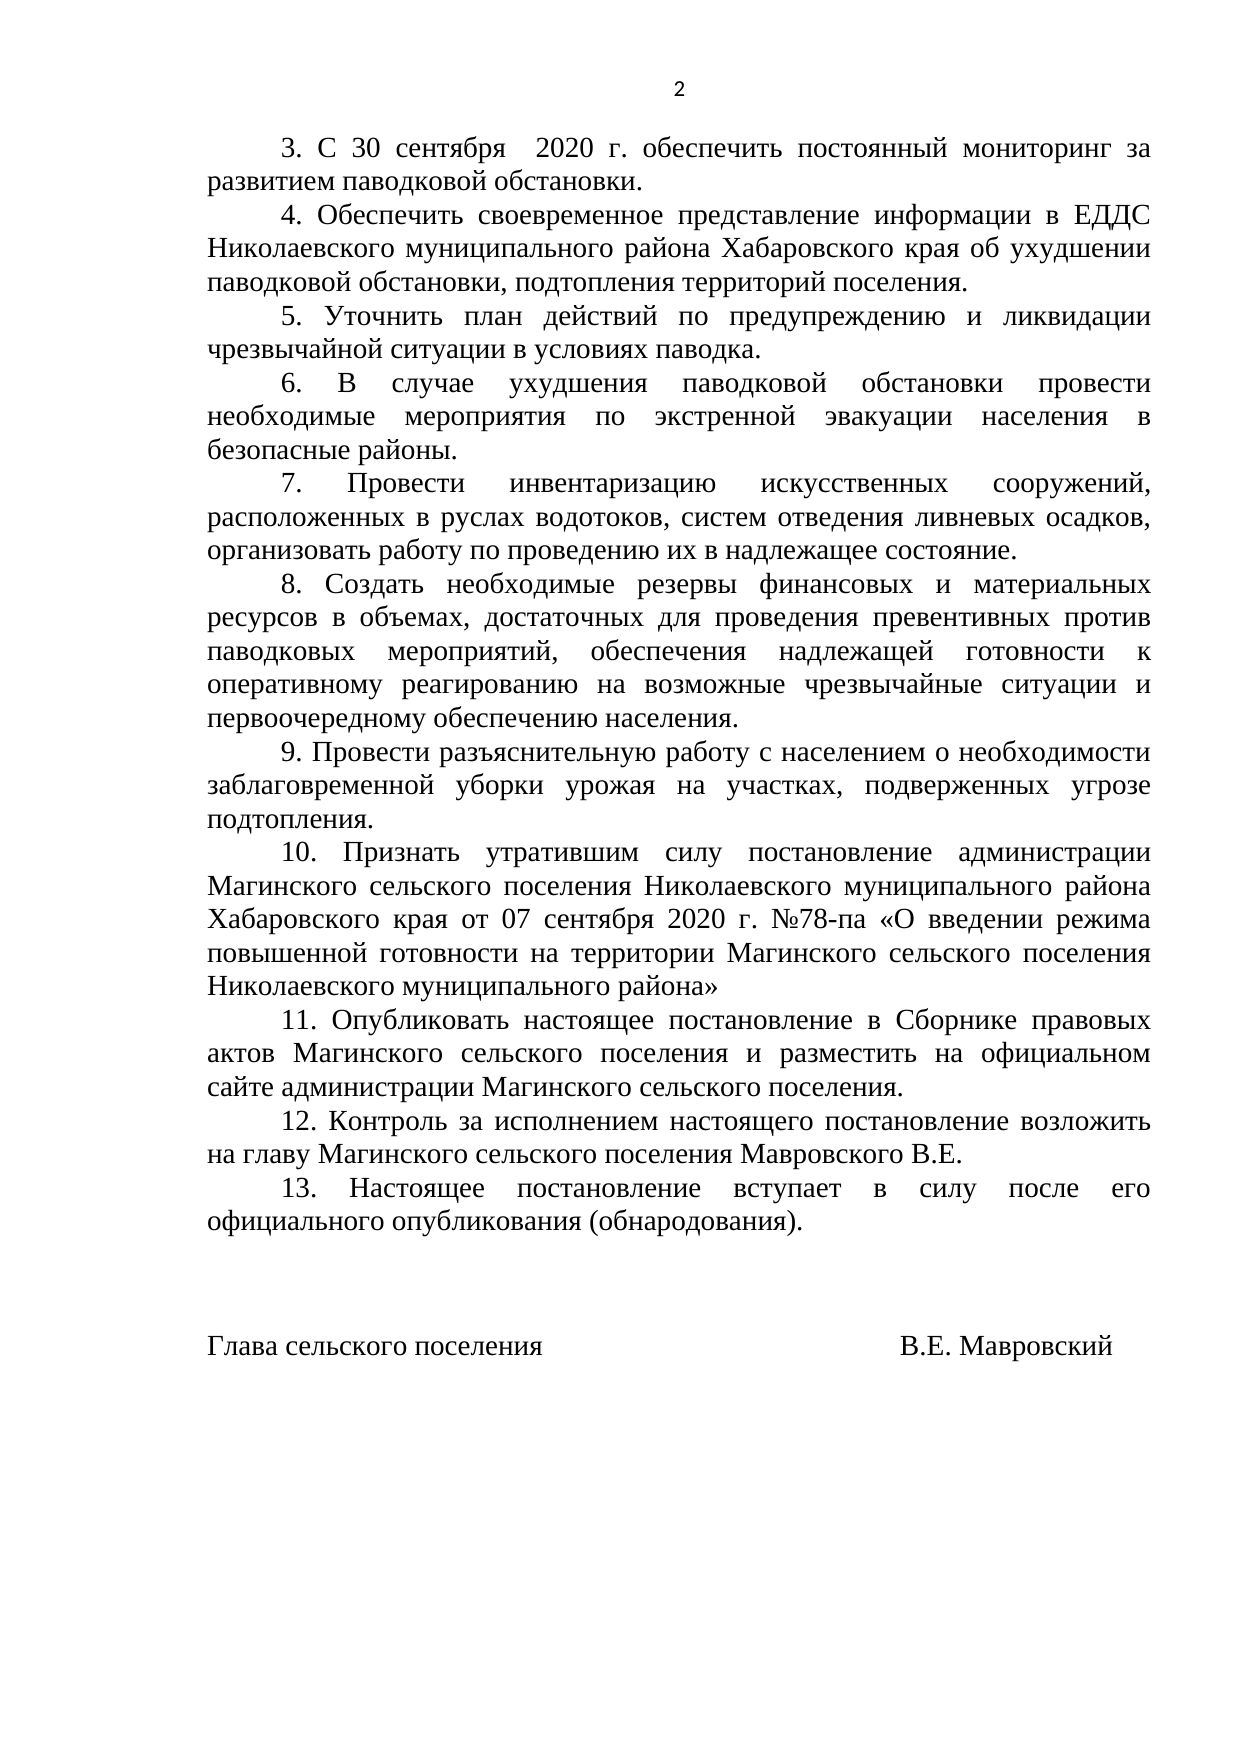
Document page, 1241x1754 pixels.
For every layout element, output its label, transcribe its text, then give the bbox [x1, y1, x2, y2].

text 3. С 30 сентября 2020 г. обеспечить постоянный мониторинг за развитием паводковой обстановки. [207, 130, 1152, 197]
text 5. Уточнить план действий по предупреждению и ликвидации чрезвычайной ситуации в условиях паводка. [207, 298, 1152, 365]
text 6. В случае ухудшения паводковой обстановки провести необходимые мероприятия по экстренной эвакуации населения в безопасные районы. [207, 365, 1152, 465]
text Глава сельского поселения В.Е. Мавровский [207, 1337, 1152, 1360]
text 7. Провести инвентаризацию искусственных сооружений, расположенных в руслах водотоков, систем отведения ливневых осадков, организовать работу по проведению их в надлежащее состояние. [207, 465, 1152, 566]
text 9. Провести разъяснительную работу с населением о необходимости заблаговременной уборки урожая на участках, подверженных угрозе подтопления. [207, 734, 1152, 834]
text 12. Контроль за исполнением настоящего постановление возложить на главу Магинского сельского поселения Мавровского В.Е. [207, 1103, 1152, 1170]
text 11. Опубликовать настоящее постановление в Сборнике правовых актов Магинского сельского поселения и разместить на официальном сайте администрации Магинского сельского поселения. [207, 1002, 1152, 1103]
text 8. Создать необходимые резервы финансовых и материальных ресурсов в объемах, достаточных для проведения превентивных против паводковых мероприятий, обеспечения надлежащей готовности к оперативному реагированию на возможные чрезвычайные ситуации и первоочередному обеспечению населения. [207, 566, 1152, 734]
text 13. Настоящее постановление вступает в силу после его официального опубликования (обнародования). [207, 1170, 1152, 1237]
text 4. Обеспечить своевременное представление информации в ЕДДС Николаевского муниципального района Хабаровского края об ухудшении паводковой обстановки, подтопления территорий поселения. [207, 197, 1152, 298]
text 10. Признать утратившим силу постановление администрации Магинского сельского поселения Николаевского муниципального района Хабаровского края от 07 сентября 2020 г. №78-па «О введении режима повышенной готовности на территории Магинского сельского поселения Николаевского муниципального района» [207, 834, 1152, 1002]
